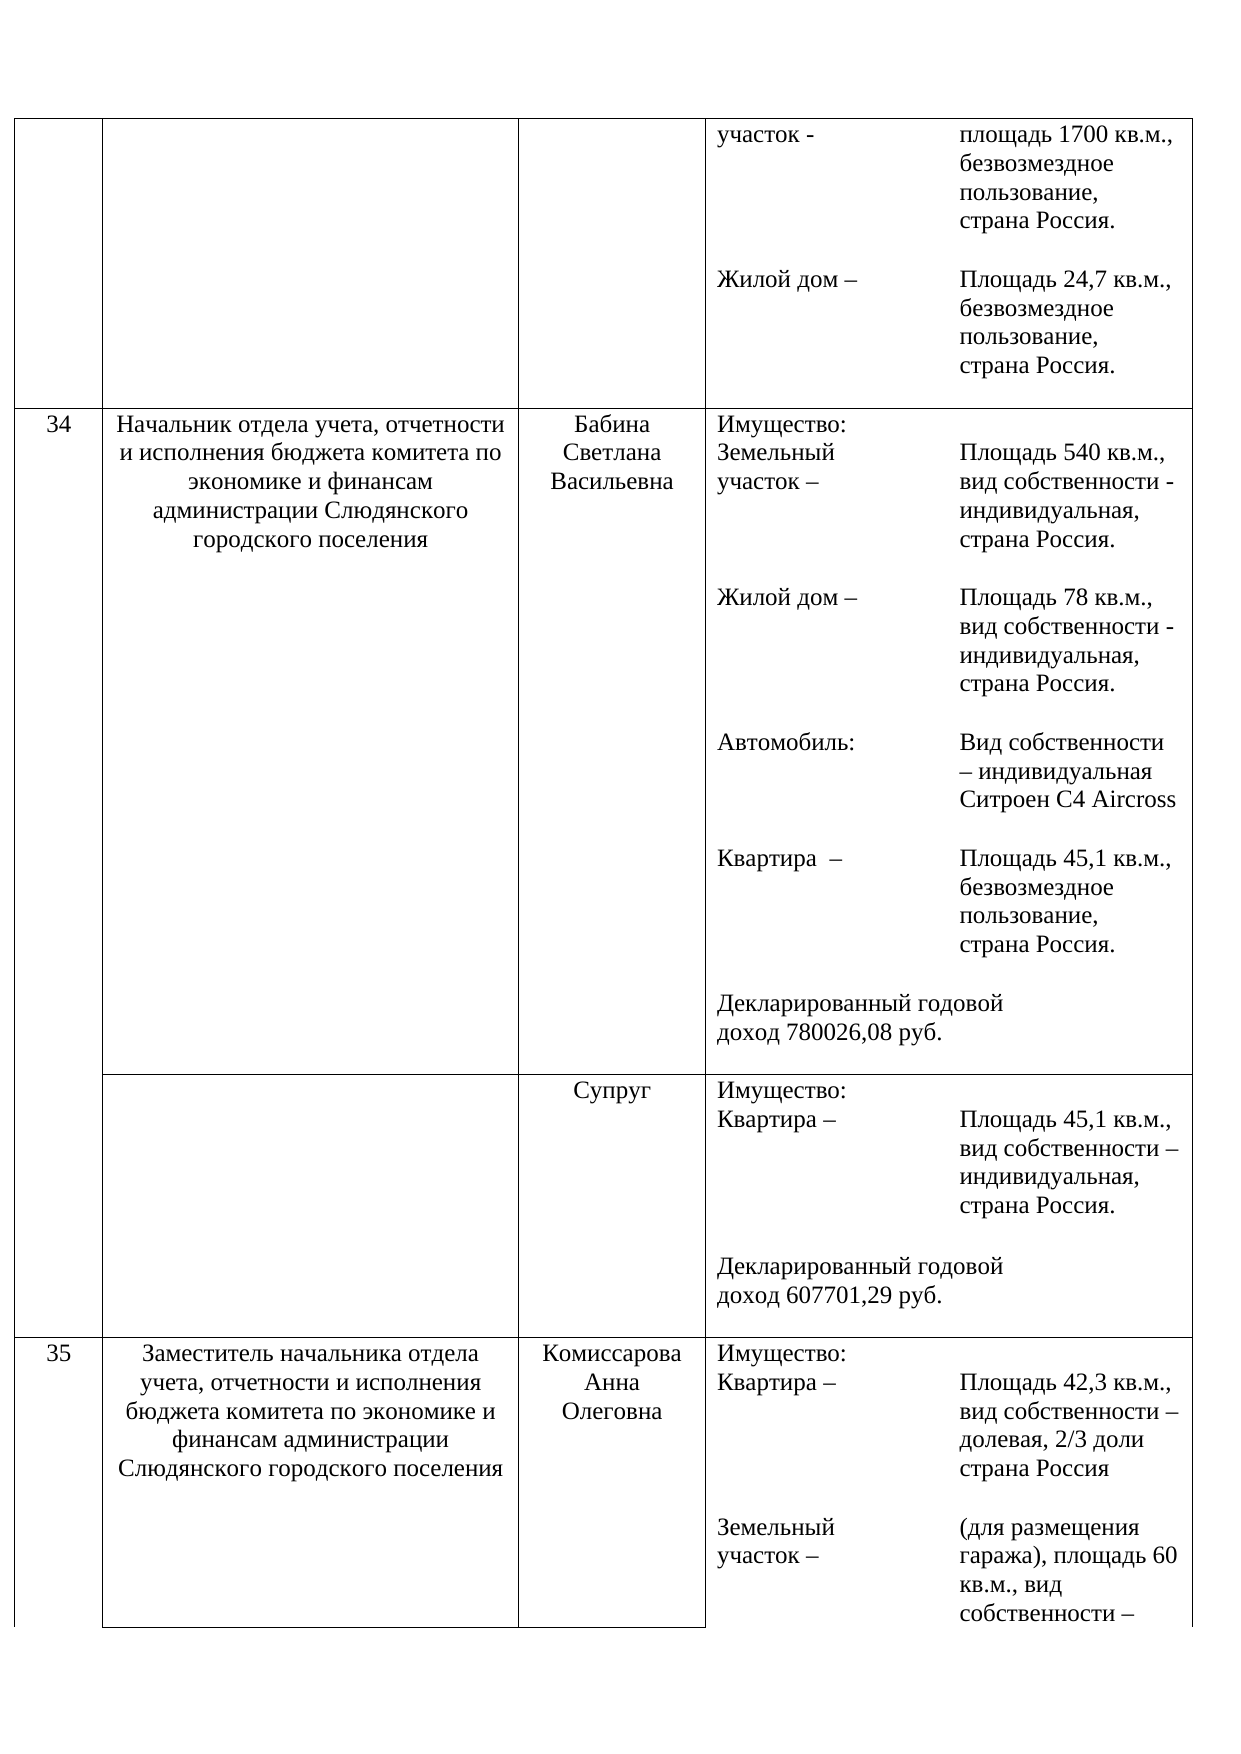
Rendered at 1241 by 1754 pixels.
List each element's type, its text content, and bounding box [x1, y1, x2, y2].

table_cell Земельный участок – [706, 1511, 948, 1627]
table_cell Площадь 540 кв.м., вид собственности - индивидуальная, страна Россия. [948, 409, 1192, 581]
table_cell Площадь 45,1 кв.м., безвозмездное пользование, страна Россия. [948, 842, 1192, 987]
table_cell Декларированный годовой доход 780026,08 руб. [706, 987, 1192, 1074]
table_cell Вид собственности – индивидуальная Ситроен С4 Aircross [948, 726, 1192, 842]
table_cell [519, 119, 705, 408]
table_cell 35 [15, 1338, 102, 1627]
table_cell Комиссарова Анна Олеговна [519, 1338, 705, 1627]
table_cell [948, 263, 1192, 408]
table_cell Имущество: Квартира – [706, 1075, 948, 1250]
table_cell Площадь 42,3 кв.м., вид собственности – долевая, 2/3 доли страна Россия [948, 1338, 1192, 1511]
table_cell [15, 119, 102, 408]
table_cell Начальник отдела учета, отчетности и исполнения бюджета комитета по экономике и финансам администрации Слюдянского городского поселения [103, 409, 518, 1074]
table_cell 34 [15, 409, 102, 1337]
table_cell [103, 1075, 518, 1337]
table_cell Жилой дом – [706, 263, 948, 408]
table_cell Заместитель начальника отдела учета, отчетности и исполнения бюджета комитета по экономике и финансам администрации Слюдянского городского поселения [103, 1338, 518, 1627]
table_cell Декларированный годовой доход 607701,29 руб. [706, 1250, 1192, 1337]
table_cell Имущество: Земельный участок – [706, 409, 948, 581]
table_cell Квартира – [706, 842, 948, 987]
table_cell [103, 119, 518, 408]
table_cell Автомобиль: [706, 726, 948, 842]
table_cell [948, 119, 1192, 263]
table_cell Площадь 78 кв.м., вид собственности - индивидуальная, страна Россия. [948, 581, 1192, 726]
table_cell Площадь 45,1 кв.м., вид собственности – индивидуальная, страна Россия. [948, 1075, 1192, 1250]
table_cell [948, 1511, 1192, 1627]
table_cell Жилой дом – [706, 581, 948, 726]
table_cell Земельный участок - [706, 119, 948, 263]
table_cell Супруг [519, 1075, 705, 1337]
table_cell Бабина Светлана Васильевна [519, 409, 705, 1074]
table_cell Имущество: Квартира – [706, 1338, 948, 1511]
